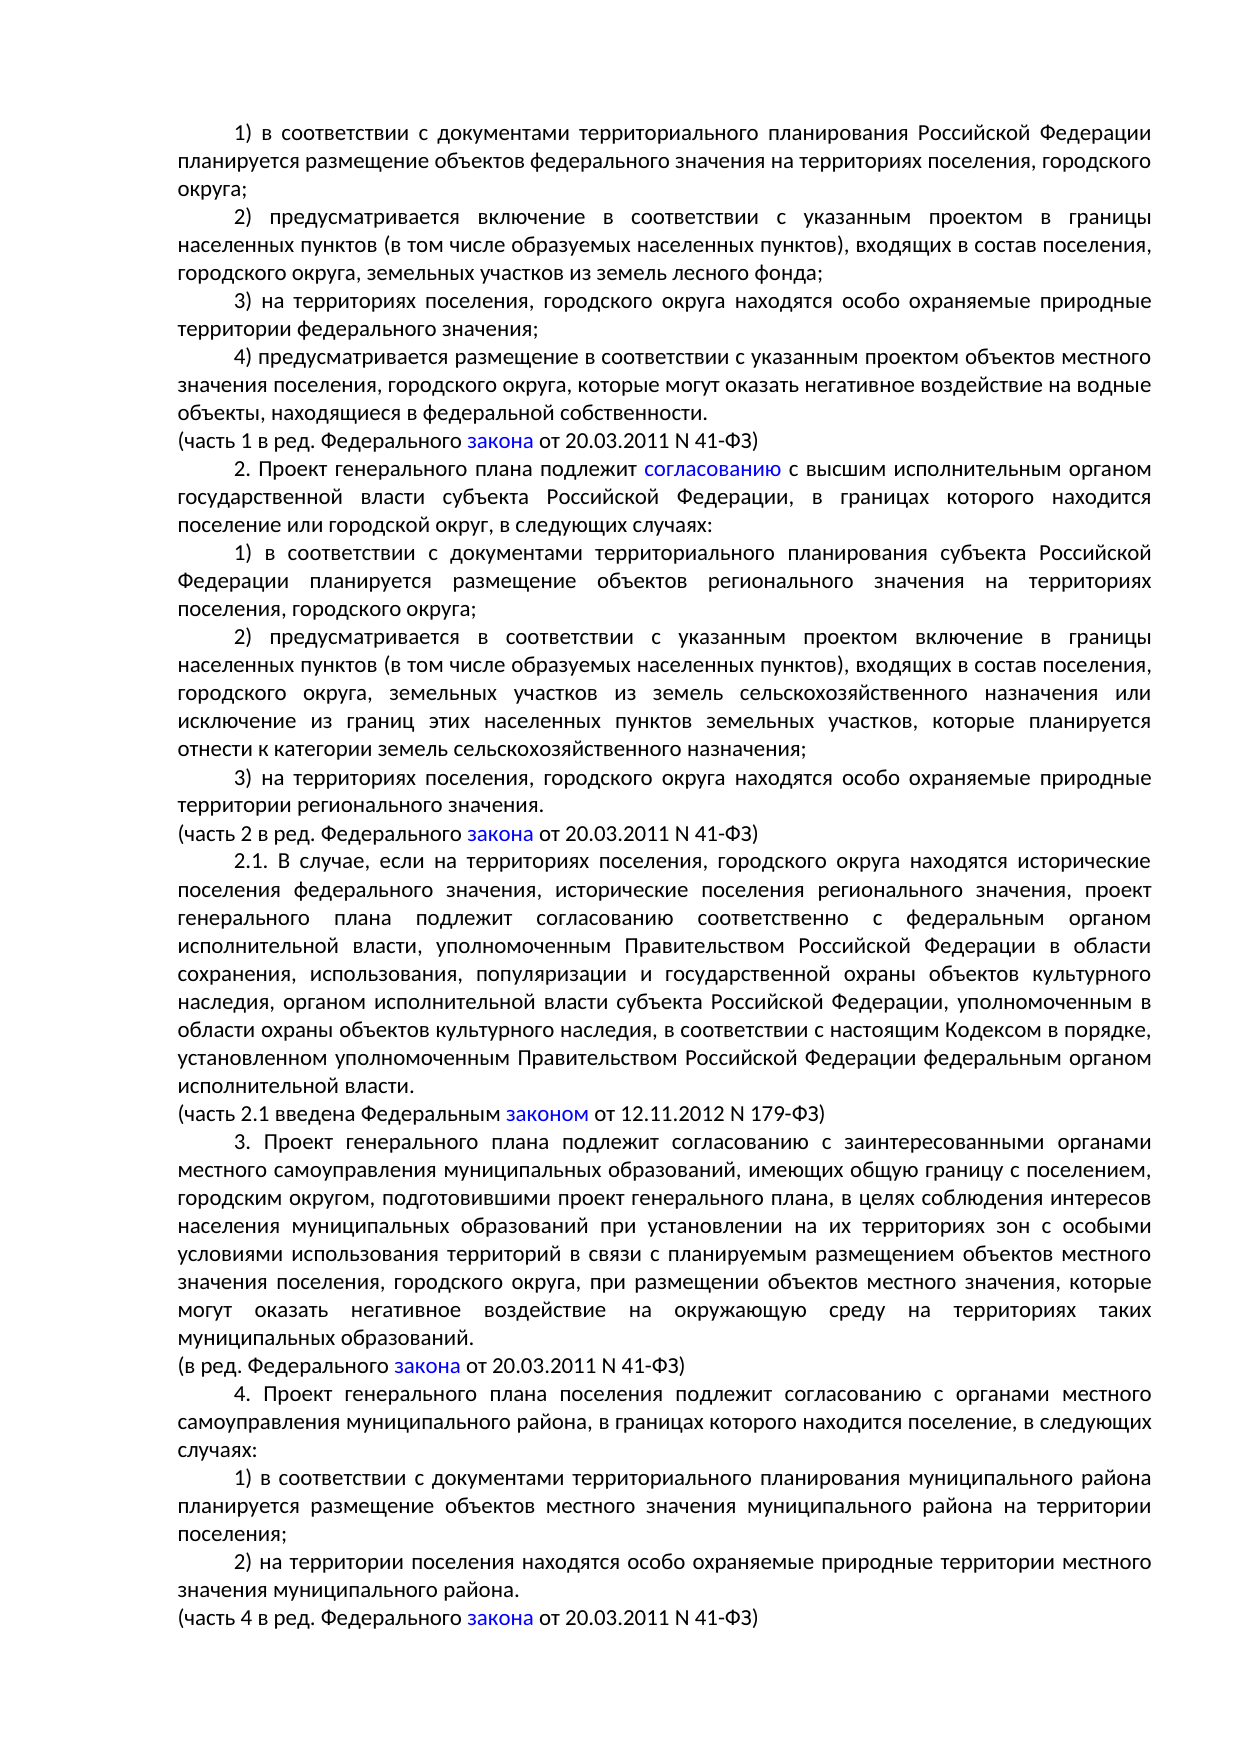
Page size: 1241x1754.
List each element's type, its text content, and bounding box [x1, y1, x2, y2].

text 2. Проект генерального плана подлежит согласованию с высшим исполнительным органом государственной власти субъекта Российской Федерации, в границах которого находится поселение или городской округ, в следующих случаях: [177, 454, 1152, 538]
text 2) предусматривается в соответствии с указанным проектом включение в границы населенных пунктов (в том числе образуемых населенных пунктов), входящих в состав поселения, городского округа, земельных участков из земель сельскохозяйственного назначения или исключение из границ этих населенных пунктов земельных участков, которые планируется отнести к категории земель сельскохозяйственного назначения; [177, 622, 1152, 763]
text 3. Проект генерального плана подлежит согласованию с заинтересованными органами местного самоуправления муниципальных образований, имеющих общую границу с поселением, городским округом, подготовившими проект генерального плана, в целях соблюдения интересов населения муниципальных образований при установлении на их территориях зон с особыми условиями использования территорий в связи с планируемым размещением объектов местного значения поселения, городского округа, при размещении объектов местного значения, которые могут оказать негативное воздействие на окружающую среду на территориях таких муниципальных образований. [177, 1127, 1152, 1351]
text 2) на территории поселения находятся особо охраняемые природные территории местного значения муниципального района. [177, 1547, 1152, 1603]
text (часть 4 в ред. Федерального закона от 20.03.2011 N 41-ФЗ) [177, 1603, 1152, 1631]
text (часть 1 в ред. Федерального закона от 20.03.2011 N 41-ФЗ) [177, 426, 1152, 454]
text 3) на территориях поселения, городского округа находятся особо охраняемые природные территории регионального значения. [177, 763, 1152, 819]
text 2) предусматривается включение в соответствии с указанным проектом в границы населенных пунктов (в том числе образуемых населенных пунктов), входящих в состав поселения, городского округа, земельных участков из земель лесного фонда; [177, 202, 1152, 286]
text 3) на территориях поселения, городского округа находятся особо охраняемые природные территории федерального значения; [177, 286, 1152, 342]
text 4. Проект генерального плана поселения подлежит согласованию с органами местного самоуправления муниципального района, в границах которого находится поселение, в следующих случаях: [177, 1379, 1152, 1463]
text 1) в соответствии с документами территориального планирования субъекта Российской Федерации планируется размещение объектов регионального значения на территориях поселения, городского округа; [177, 538, 1152, 622]
text (часть 2.1 введена Федеральным законом от 12.11.2012 N 179-ФЗ) [177, 1099, 1152, 1127]
text 4) предусматривается размещение в соответствии с указанным проектом объектов местного значения поселения, городского округа, которые могут оказать негативное воздействие на водные объекты, находящиеся в федеральной собственности. [177, 342, 1152, 426]
text 1) в соответствии с документами территориального планирования Российской Федерации планируется размещение объектов федерального значения на территориях поселения, городского округа; [177, 118, 1152, 202]
text 2.1. В случае, если на территориях поселения, городского округа находятся исторические поселения федерального значения, исторические поселения регионального значения, проект генерального плана подлежит согласованию соответственно с федеральным органом исполнительной власти, уполномоченным Правительством Российской Федерации в области сохранения, использования, популяризации и государственной охраны объектов культурного наследия, органом исполнительной власти субъекта Российской Федерации, уполномоченным в области охраны объектов культурного наследия, в соответствии с настоящим Кодексом в порядке, установленном уполномоченным Правительством Российской Федерации федеральным органом исполнительной власти. [177, 847, 1152, 1099]
text 1) в соответствии с документами территориального планирования муниципального района планируется размещение объектов местного значения муниципального района на территории поселения; [177, 1463, 1152, 1547]
text (в ред. Федерального закона от 20.03.2011 N 41-ФЗ) [177, 1351, 1152, 1379]
text (часть 2 в ред. Федерального закона от 20.03.2011 N 41-ФЗ) [177, 819, 1152, 847]
